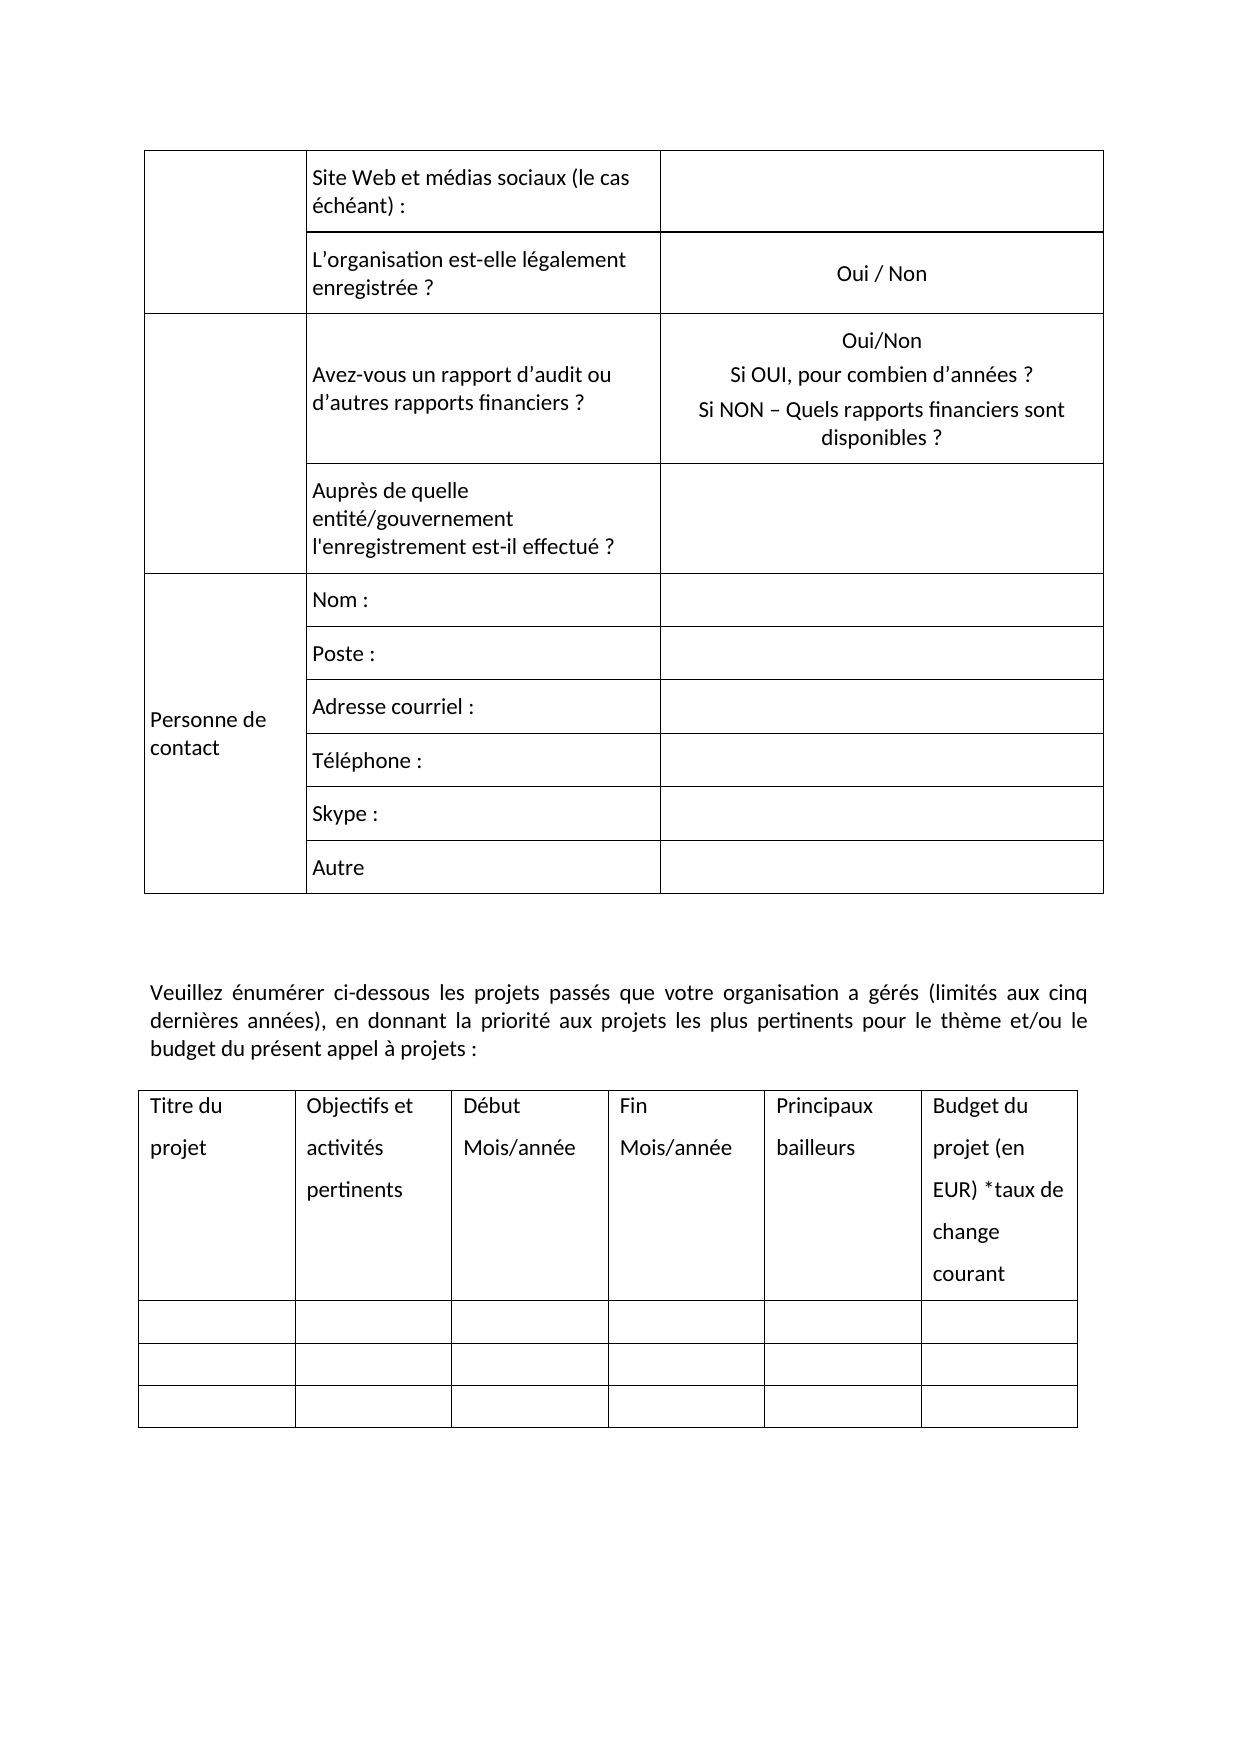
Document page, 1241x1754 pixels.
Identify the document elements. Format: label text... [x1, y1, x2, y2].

table_cell [661, 151, 1103, 231]
table_cell [765, 1344, 921, 1385]
table_cell Autre [307, 841, 660, 893]
table_cell [661, 787, 1103, 839]
table_cell [139, 1301, 295, 1342]
table_header Début Mois/année [452, 1091, 608, 1300]
table_cell [661, 464, 1103, 572]
table_cell Personne de contact [145, 574, 306, 893]
table_header Objectifs et activités pertinents [296, 1091, 451, 1300]
table_cell [765, 1386, 921, 1427]
table_cell [452, 1344, 608, 1385]
table_cell [661, 680, 1103, 733]
table_cell [609, 1301, 764, 1342]
table_cell [452, 1301, 608, 1342]
table_cell [609, 1344, 764, 1385]
table_cell [661, 574, 1103, 626]
table_cell Oui / Non [661, 233, 1103, 313]
text Veuillez énumérer ci-dessous les projets passés que votre organisation a gérés (limités aux cinq dernières années), en donnant la priorité aux projets les plus pertinents pour le thème et/ou le budget du présent appel à projets : [150, 978, 1090, 1062]
table_header Principaux bailleurs [765, 1091, 921, 1300]
table_cell [296, 1301, 451, 1342]
table_header Fin Mois/année [609, 1091, 764, 1300]
table_cell [765, 1301, 921, 1342]
table_cell Auprès de quelle entité/gouvernement l'enregistrement est-il effectué ? [307, 464, 660, 572]
table_cell [139, 1386, 295, 1427]
table_cell Nom : [307, 574, 660, 626]
table_cell [296, 1386, 451, 1427]
table_cell [661, 734, 1103, 786]
table_cell Oui/Non Si OUI, pour combien d’années ? Si NON – Quels rapports financiers sont disponibles ? [661, 314, 1103, 463]
table_header Budget du projet (en EUR) *taux de change courant [922, 1091, 1077, 1300]
table_cell [922, 1301, 1077, 1342]
table_cell [145, 314, 306, 572]
table_cell [922, 1386, 1077, 1427]
table_cell [139, 1344, 295, 1385]
table_cell Téléphone : [307, 734, 660, 786]
table_cell Skype : [307, 787, 660, 839]
table_cell [661, 841, 1103, 893]
table_cell [661, 627, 1103, 679]
table_cell Site Web et médias sociaux (le cas échéant) : [307, 151, 660, 231]
table_cell Adresse courriel : [307, 680, 660, 733]
table_cell Avez-vous un rapport d’audit ou d’autres rapports financiers ? [307, 314, 660, 463]
table_cell [609, 1386, 764, 1427]
table_cell [922, 1344, 1077, 1385]
table_cell L’organisation est-elle légalement enregistrée ? [307, 233, 660, 313]
table_header Titre du projet [139, 1091, 295, 1300]
table_cell Poste : [307, 627, 660, 679]
table_cell [296, 1344, 451, 1385]
table_cell [452, 1386, 608, 1427]
